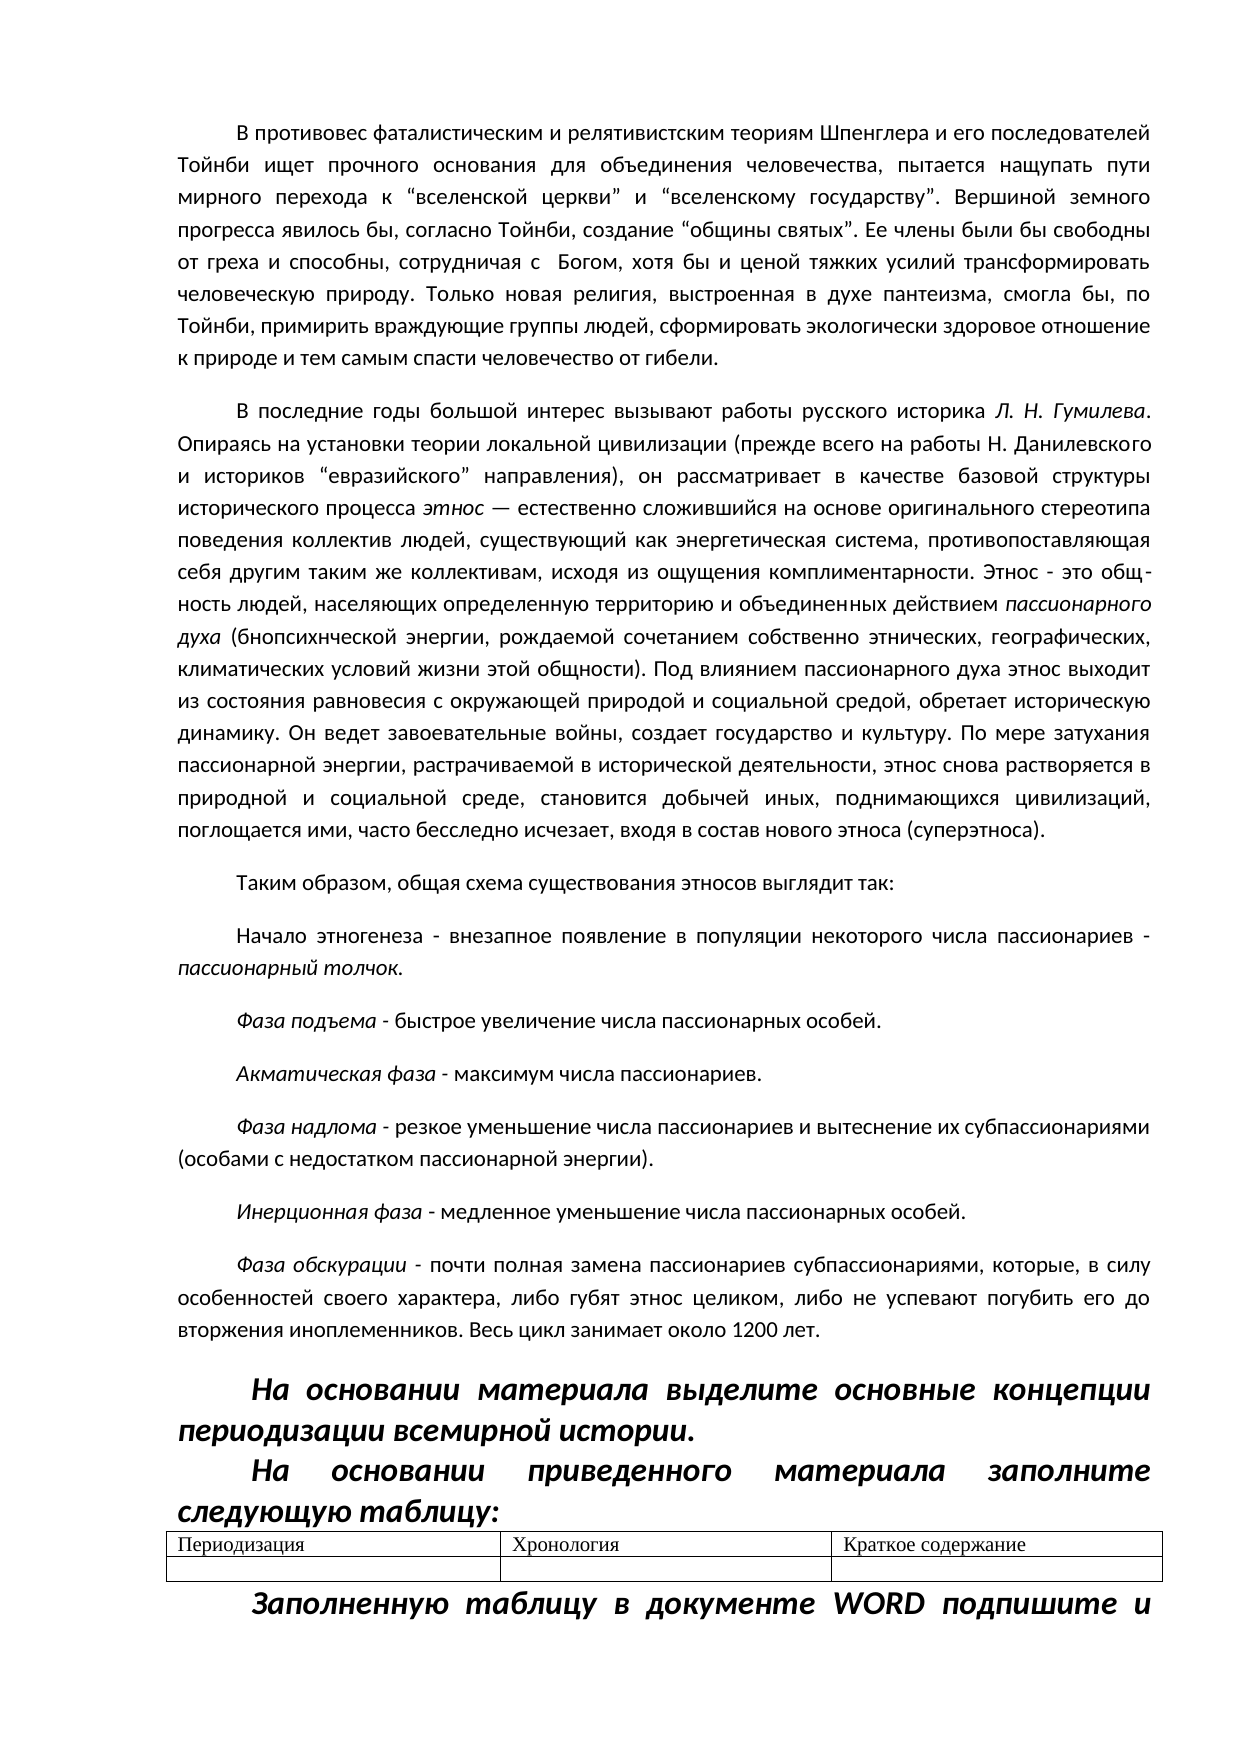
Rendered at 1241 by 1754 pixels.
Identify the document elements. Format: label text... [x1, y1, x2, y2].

table_header Краткое содержание [832, 1532, 1162, 1556]
text В противовес фаталистическим и релятивистским теориям Шпенглера и его последователей Тойнби ищет прочного основания для объединения человечества, пытается нащупать пути мирного перехода к “вселенской церкви” и “вселенскому государству”. Вершиной земного прогресса явилось бы, согласно Тойнби, создание “общины святых”. Ее члены были бы свободны от греха и способны, сотрудничая с Богом, хотя бы и ценой тяжких усилий трансформировать человеческую природу. Только новая религия, выстроенная в духе пантеизма, смогла бы, по Тойнби, примирить враждующие группы людей, сформировать экологически здоровое отношение к природе и тем самым спасти человечество от гибели. [177, 118, 1152, 371]
text Фаза подъема - быстрое увеличение числа пассионарных особей. [177, 1006, 1152, 1034]
text Инерционная фаза - медленное уменьшение числа пассионарных особей. [177, 1197, 1152, 1225]
text В последние годы большой интерес вызывают работы русского историка Л. Н. Гумилева. Опираясь на установки теории локальной цивилизации (прежде всего на работы Н. Данилевского и историков “евразийского” направления), он рассматривает в качестве базовой структуры исторического процесса этнос — естественно сложившийся на основе оригинального стереотипа поведения коллектив людей, существующий как энергетическая система, противопоставляющая себя другим таким же коллективам, исходя из ощущения комплиментарности. Этнос - это общность людей, населяющих определенную территорию и объединенных действием пассионарного духа (бнопсихнческой энергии, рождаемой сочетанием собственно этнических, географических, климатических условий жизни этой общности). Под влиянием пассионарного духа этнос выходит из состояния равновесия с окружающей природой и социальной средой, обретает историческую динамику. Он ведет завоевательные войны, создает государство и культуру. По мере затухания пассионарной энергии, растрачиваемой в исторической деятельности, этнос снова растворяется в природной и социальной среде, становится добычей иных, поднимающихся цивилизаций, поглощается ими, часто бесследно исчезает, входя в состав нового этноса (суперэтноса). [177, 396, 1152, 843]
text На основании приведенного материала заполните следующую таблицу: [177, 1449, 1152, 1531]
text Фаза надлома - резкое уменьшение числа пассионариев и вытеснение их субпассионариями (особами с недостатком пассионарной энергии). [177, 1112, 1152, 1172]
table_cell [501, 1557, 831, 1581]
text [177, 1582, 1152, 1623]
text Таким образом, общая схема существования этносов выглядит так: [177, 868, 1152, 896]
text Фаза обскурации - почти полная замена пассионариев субпассионариями, которые, в силу особенностей своего характера, либо губят этнос целиком, либо не успевают погубить его до вторжения иноплеменников. Весь цикл занимает около 1200 лет. [177, 1250, 1152, 1343]
table_cell [167, 1557, 500, 1581]
text Акматическая фаза - максимум числа пассионариев. [177, 1059, 1152, 1087]
text На основании материала выделите основные концепции периодизации всемирной истории. [177, 1368, 1152, 1449]
text Начало этногенеза - внезапное появление в популяции некоторого числа пассионариев - пассионарный толчок. [177, 921, 1152, 981]
table_header Хронология [501, 1532, 831, 1556]
table_cell [832, 1557, 1162, 1581]
table_header Периодизация [167, 1532, 500, 1556]
